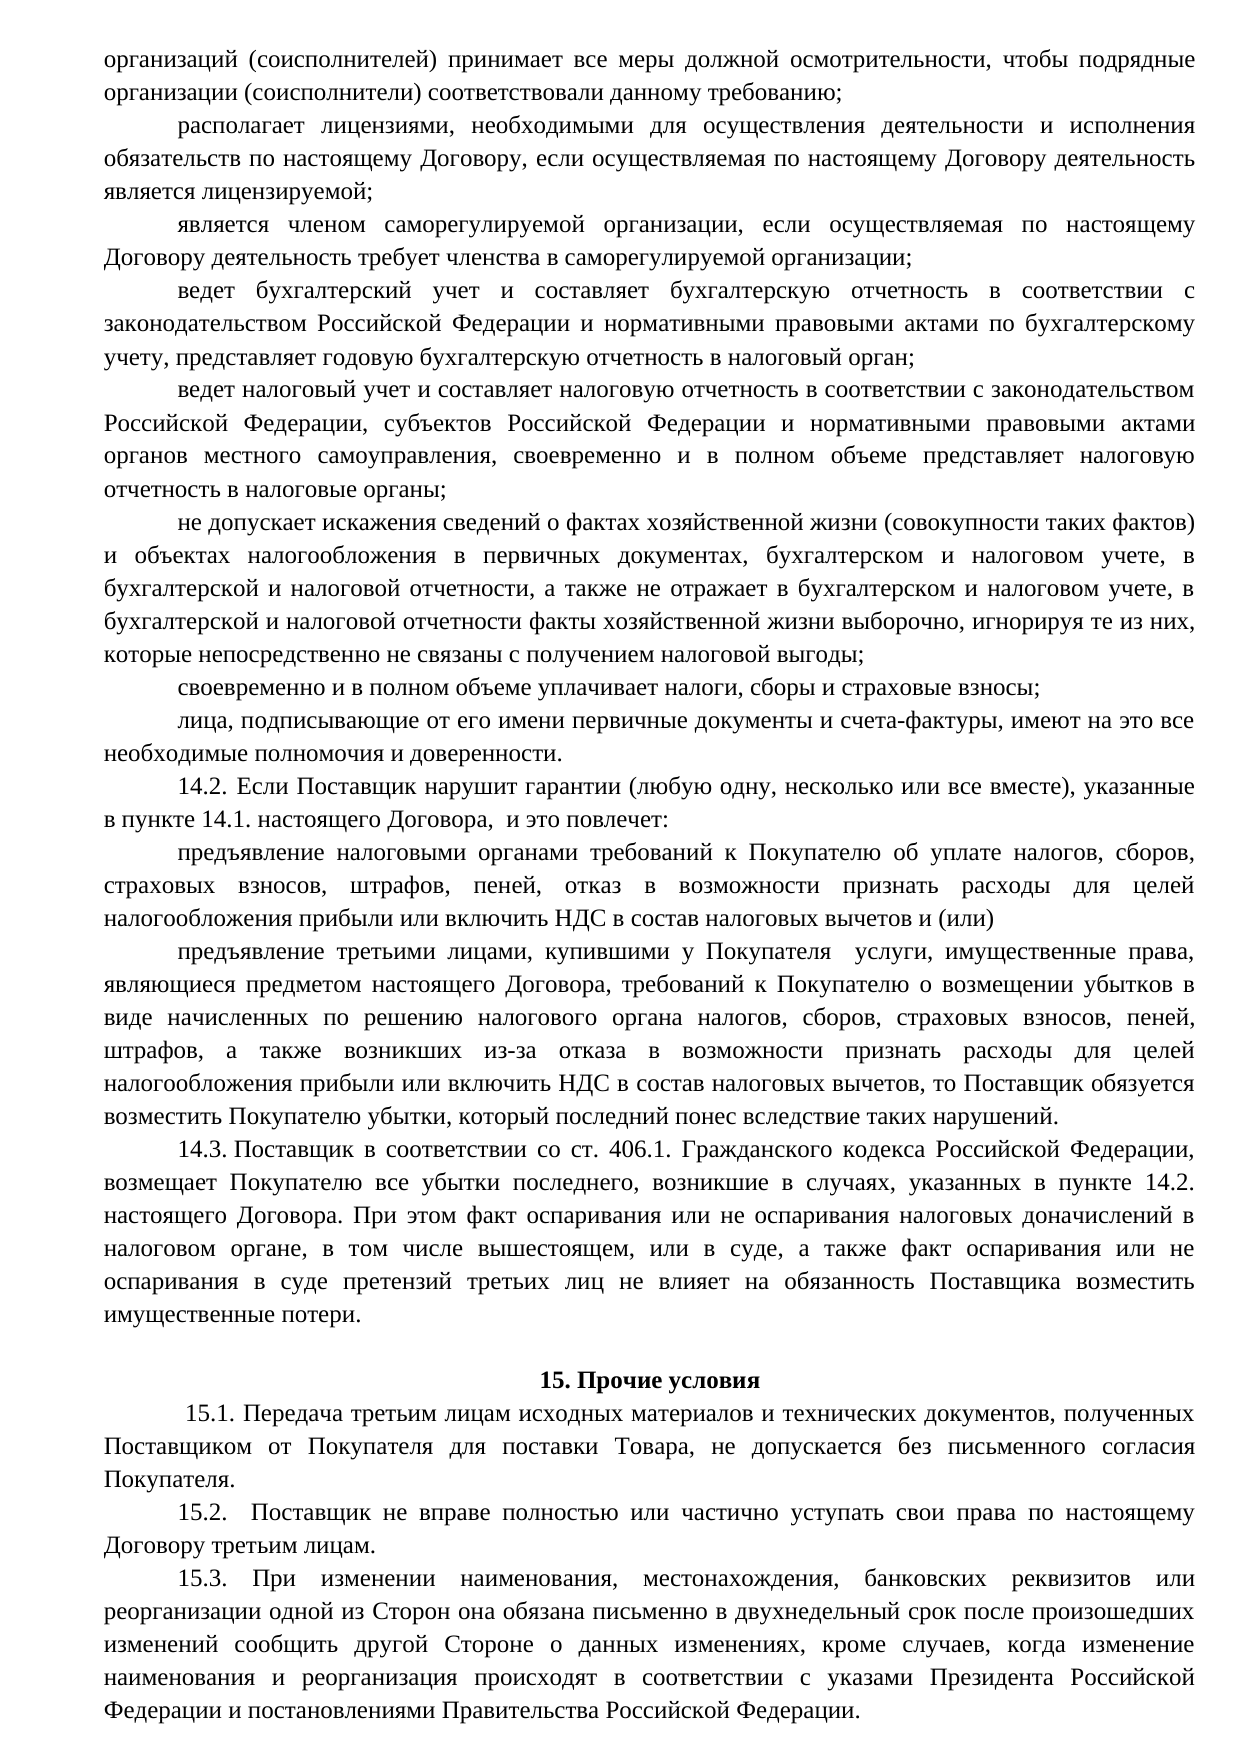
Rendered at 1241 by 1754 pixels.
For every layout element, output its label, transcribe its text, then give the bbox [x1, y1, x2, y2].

text своевременно и в полном объеме уплачивает налоги, сборы и страховые взносы; [103, 672, 1196, 701]
text располагает лицензиями, необходимыми для осуществления деятельности и исполнения обязательств по настоящему Договору, если осуществляемая по настоящему Договору деятельность является лицензируемой; [103, 110, 1196, 205]
text 14.3. Поставщик в соответствии со ст. 406.1. Гражданского кодекса Российской Федерации, возмещает Покупателю все убытки последнего, возникшие в случаях, указанных в пункте 14.2. настоящего Договора. При этом факт оспаривания или не оспаривания налоговых доначислений в налоговом органе, в том числе вышестоящем, или в суде, а также факт оспаривания или не оспаривания в суде претензий третьих лиц не влияет на обязанность Поставщика возместить имущественные потери. [103, 1134, 1196, 1328]
text 15.1. Передача третьим лицам исходных материалов и технических документов, полученных Поставщиком от Покупателя для поставки Товара, не допускается без письменного согласия Покупателя. [103, 1398, 1196, 1493]
text является членом саморегулируемой организации, если осуществляемая по настоящему Договору деятельность требует членства в саморегулируемой организации; [103, 209, 1196, 271]
text ведет налоговый учет и составляет налоговую отчетность в соответствии с законодательством Российской Федерации, субъектов Российской Федерации и нормативными правовыми актами органов местного самоуправления, своевременно и в полном объеме представляет налоговую отчетность в налоговые органы; [103, 374, 1196, 502]
text 15.2. Поставщик не вправе полностью или частично уступать свои права по настоящему Договору третьим лицам. [103, 1497, 1196, 1559]
text предъявление третьими лицами, купившими у Покупателя услуги, имущественные права, являющиеся предметом настоящего Договора, требований к Покупателю о возмещении убытков в виде начисленных по решению налогового органа налогов, сборов, страховых взносов, пеней, штрафов, а также возникших из-за отказа в возможности признать расходы для целей налогообложения прибыли или включить НДС в состав налоговых вычетов, то Поставщик обязуется возместить Покупателю убытки, который последний понес вследствие таких нарушений. [103, 936, 1196, 1130]
text ведет бухгалтерский учет и составляет бухгалтерскую отчетность в соответствии с законодательством Российской Федерации и нормативными правовыми актами по бухгалтерскому учету, представляет годовую бухгалтерскую отчетность в налоговый орган; [103, 276, 1196, 370]
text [103, 44, 1196, 106]
text 15.3. При изменении наименования, местонахождения, банковских реквизитов или реорганизации одной из Сторон она обязана письменно в двухнедельный срок после произошедших изменений сообщить другой Стороне о данных изменениях, кроме случаев, когда изменение наименования и реорганизация происходят в соответствии с указами Президента Российской Федерации и постановлениями Правительства Российской Федерации. [103, 1563, 1196, 1724]
text 14.2. Если Поставщик нарушит гарантии (любую одну, несколько или все вместе), указанные в пункте 14.1. настоящего Договора, и это повлечет: [103, 771, 1196, 833]
text 15. Прочие условия [103, 1365, 1196, 1394]
text лица, подписывающие от его имени первичные документы и счета-фактуры, имеют на это все необходимые полномочия и доверенности. [103, 705, 1196, 767]
text предъявление налоговыми органами требований к Покупателю об уплате налогов, сборов, страховых взносов, штрафов, пеней, отказ в возможности признать расходы для целей налогообложения прибыли или включить НДС в состав налоговых вычетов и (или) [103, 837, 1196, 932]
text не допускает искажения сведений о фактах хозяйственной жизни (совокупности таких фактов) и объектах налогообложения в первичных документах, бухгалтерском и налоговом учете, в бухгалтерской и налоговой отчетности, а также не отражает в бухгалтерском и налоговом учете, в бухгалтерской и налоговой отчетности факты хозяйственной жизни выборочно, игнорируя те из них, которые непосредственно не связаны с получением налоговой выгоды; [103, 507, 1196, 667]
